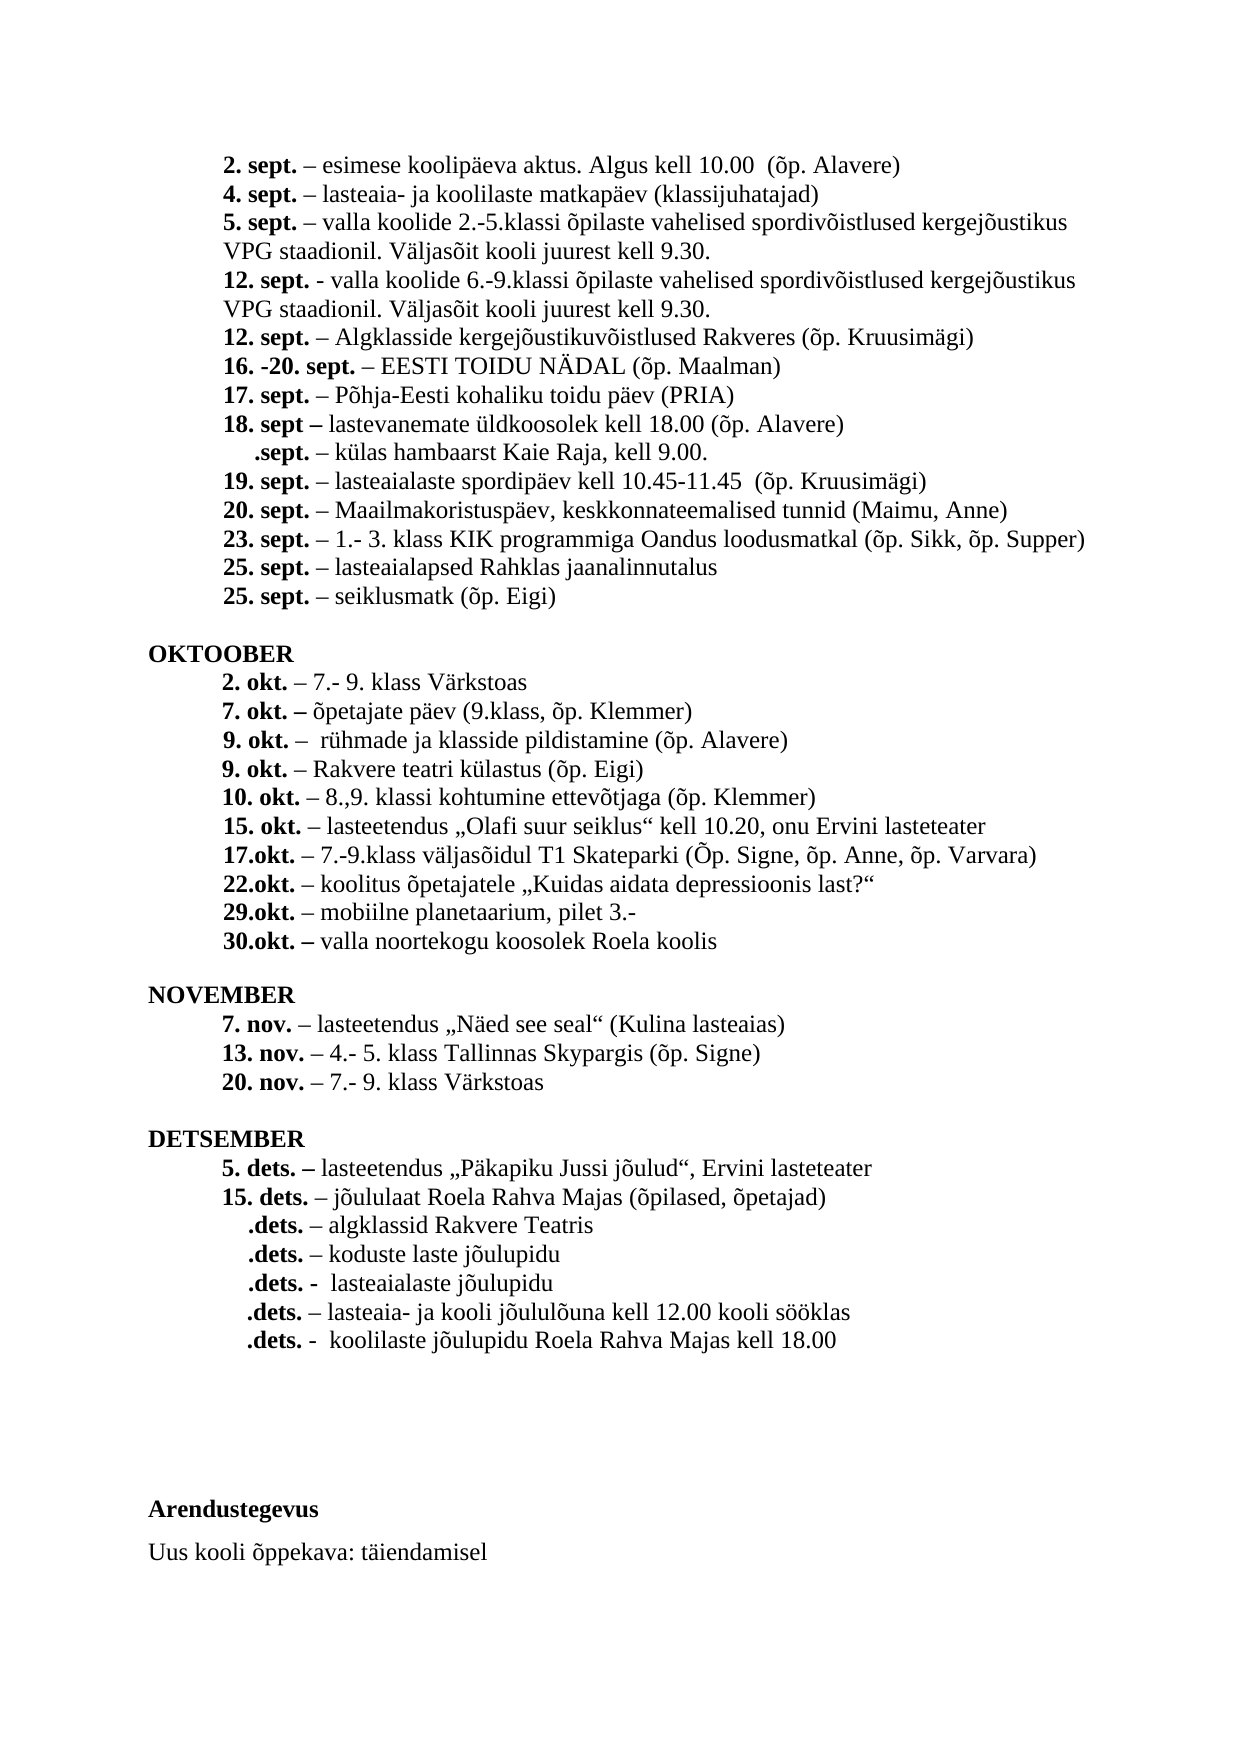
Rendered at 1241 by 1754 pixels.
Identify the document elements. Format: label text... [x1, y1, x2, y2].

text 12. sept. - valla koolide 6.-9.klassi õpilaste vahelised spordivõistlused kergejõustikus VPG staadionil. Väljasõit kooli juurest kell 9.30. [223, 265, 1108, 322]
text 9. okt. – rühmade ja klasside pildistamine (õp. Alavere) [148, 725, 1108, 754]
text 16. -20. sept. – EESTI TOIDU NÄDAL (õp. Maalman) [223, 351, 1108, 380]
text 18. sept – lastevanemate üldkoosolek kell 18.00 (õp. Alavere) [223, 409, 1108, 437]
text 19. sept. – lasteaialaste spordipäev kell 10.45-11.45 (õp. Kruusimägi) [223, 466, 1108, 495]
text Arendustegevus [148, 1494, 1108, 1523]
text 20. nov. – 7.- 9. klass Värkstoas [148, 1067, 1108, 1095]
text DETSEMBER [148, 1124, 1108, 1153]
text 15. okt. – lasteetendus „Olafi suur seiklus“ kell 10.20, onu Ervini lasteteater [148, 811, 1108, 840]
text 4. sept. – lasteaia- ja koolilaste matkapäev (klassijuhatajad) [223, 179, 1108, 207]
text 5. sept. – valla koolide 2.-5.klassi õpilaste vahelised spordivõistlused kergejõustikus VPG staadionil. Väljasõit kooli juurest kell 9.30. [223, 207, 1108, 265]
text 10. okt. – 8.,9. klassi kohtumine ettevõtjaga (õp. Klemmer) [148, 782, 1108, 811]
text 2. okt. – 7.- 9. klass Värkstoas [148, 667, 1108, 696]
text .dets. – lasteaia- ja kooli jõululõuna kell 12.00 kooli sööklas [148, 1297, 1108, 1325]
text 23. sept. – 1.- 3. klass KIK programmiga Oandus loodusmatkal (õp. Sikk, õp. Supper) [223, 524, 1108, 552]
text 20. sept. – Maailmakoristuspäev, keskkonnateemalised tunnid (Maimu, Anne) [223, 495, 1108, 524]
text 7. okt. – õpetajate päev (9.klass, õp. Klemmer) [148, 696, 1108, 725]
text 17. sept. – Põhja-Eesti kohaliku toidu päev (PRIA) [223, 380, 1108, 409]
text 30.okt. – valla noortekogu koosolek Roela koolis [148, 926, 1108, 955]
text 25. sept. – seiklusmatk (õp. Eigi) [223, 581, 1108, 610]
text .dets. – koduste laste jõulupidu [148, 1239, 1108, 1268]
text 13. nov. – 4.- 5. klass Tallinnas Skypargis (õp. Signe) [148, 1038, 1108, 1067]
text 25. sept. – lasteaialapsed Rahklas jaanalinnutalus [223, 552, 1108, 581]
text .dets. - koolilaste jõulupidu Roela Rahva Majas kell 18.00 [148, 1325, 1108, 1354]
text .sept. – külas hambaarst Kaie Raja, kell 9.00. [223, 437, 1108, 466]
text NOVEMBER [148, 980, 1108, 1009]
text 15. dets. – jõululaat Roela Rahva Majas (õpilased, õpetajad) [148, 1182, 1108, 1210]
text Uus kooli õppekava: täiendamisel [148, 1537, 1108, 1566]
text 12. sept. – Algklasside kergejõustikuvõistlused Rakveres (õp. Kruusimägi) [223, 322, 1108, 351]
text 29.okt. – mobiilne planetaarium, pilet 3.- [148, 897, 1108, 926]
text 5. dets. – lasteetendus „Päkapiku Jussi jõulud“, Ervini lasteteater [148, 1153, 1108, 1182]
text .dets. - lasteaialaste jõulupidu [148, 1268, 1108, 1297]
text 9. okt. – Rakvere teatri külastus (õp. Eigi) [148, 754, 1108, 782]
text .dets. – algklassid Rakvere Teatris [148, 1210, 1108, 1239]
text 22.okt. – koolitus õpetajatele „Kuidas aidata depressioonis last?“ [148, 869, 1108, 897]
text 7. nov. – lasteetendus „Näed see seal“ (Kulina lasteaias) [148, 1009, 1108, 1038]
text 2. sept. – esimese koolipäeva aktus. Algus kell 10.00 (õp. Alavere) [223, 150, 1108, 179]
text 17.okt. – 7.-9.klass väljasõidul T1 Skateparki (Õp. Signe, õp. Anne, õp. Varvara) [148, 840, 1108, 869]
text OKTOOBER [148, 639, 1108, 667]
